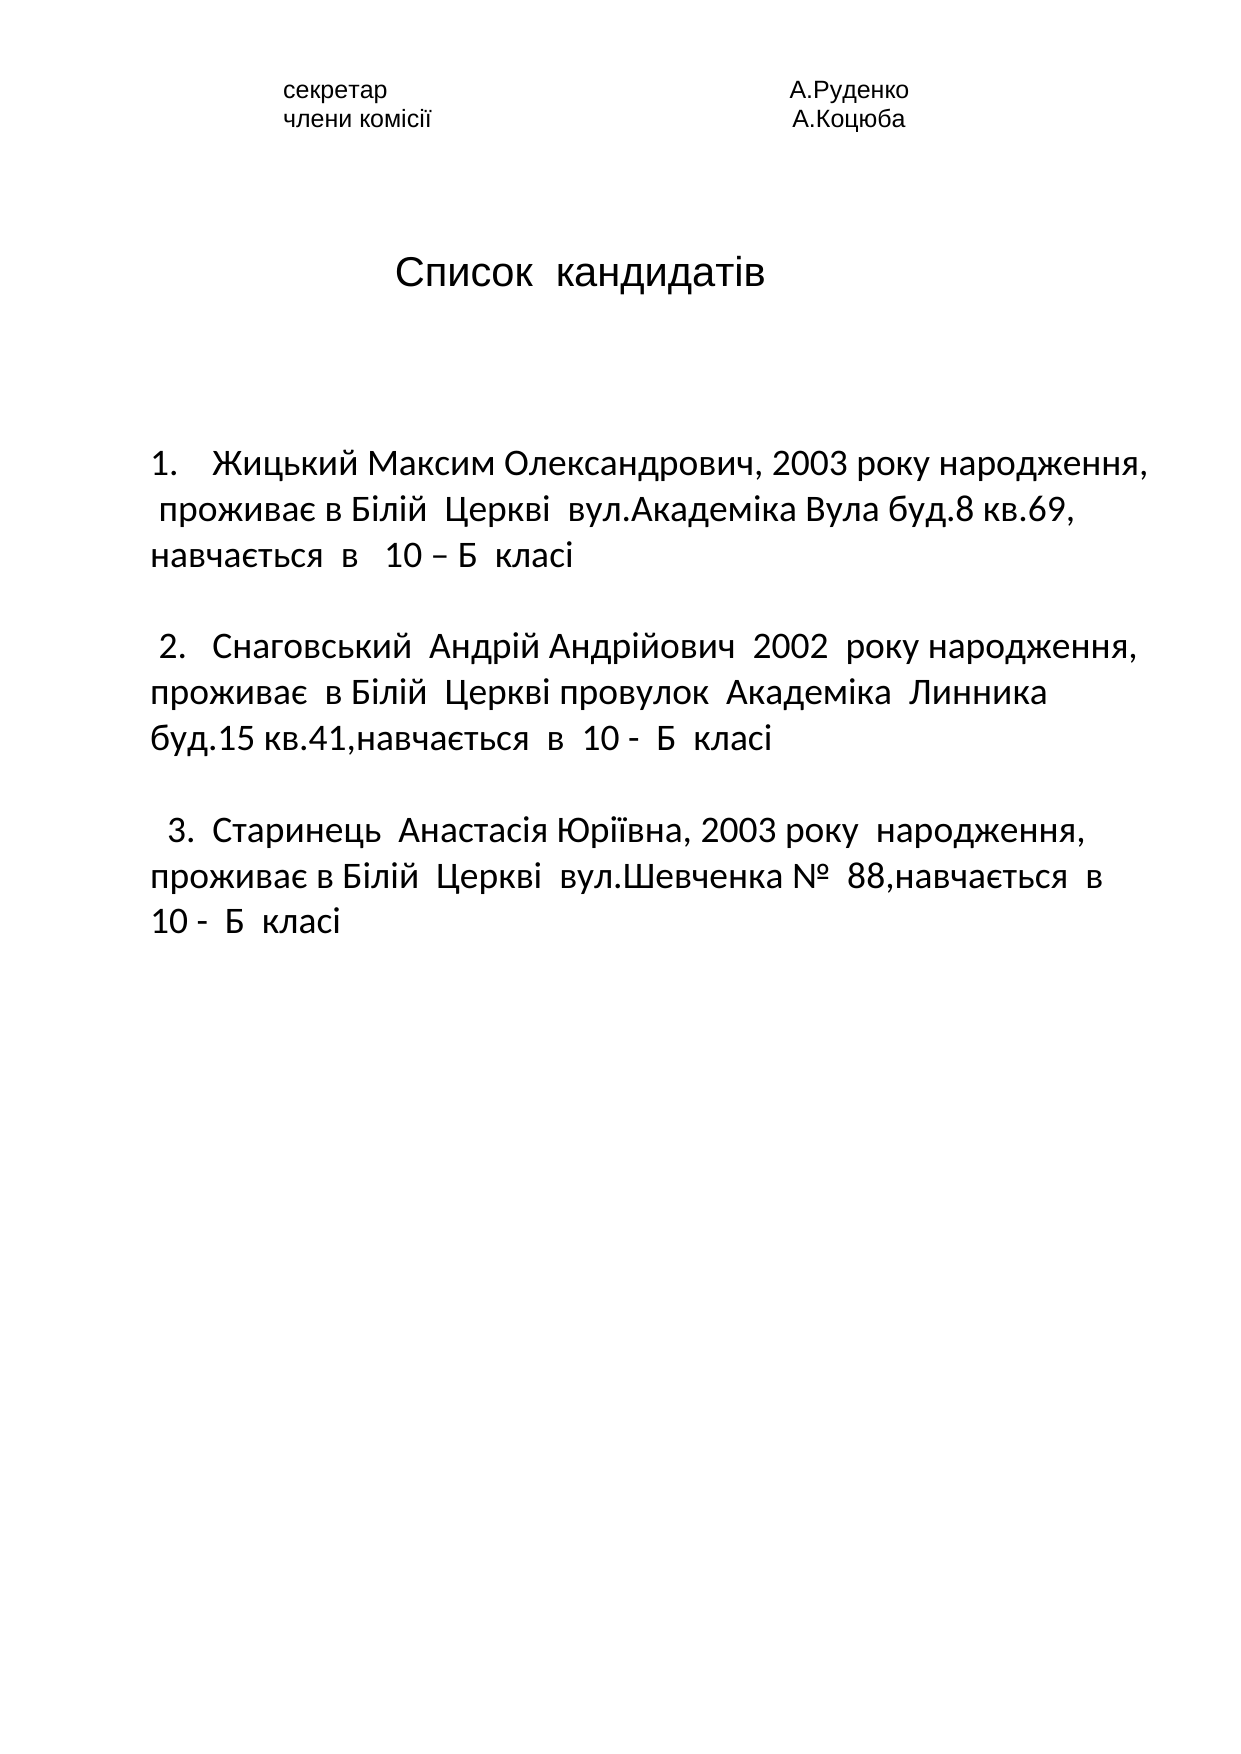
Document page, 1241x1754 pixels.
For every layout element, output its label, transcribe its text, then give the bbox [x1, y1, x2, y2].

text секретар А.Руденко [75, 75, 1165, 104]
text 2. Снаговський Андрій Андрійович 2002 року народження, проживає в Білій Церкві провулок Академіка Линника буд.15 кв.41,навчається в 10 - Б класі [150, 622, 1165, 760]
text проживає в Білій Церкві вул.Академіка Вула буд.8 кв.69, навчається в 10 – Б класі [150, 485, 1165, 577]
text члени комісії А.Коцюба [75, 104, 1165, 132]
text 1. Жицький Максим Олександрович, 2003 року народження, [150, 439, 1165, 485]
text Список кандидатів [75, 247, 1165, 295]
text 3. Старинець Анастасія Юріївна, 2003 року народження, проживає в Білій Церкві вул.Шевченка № 88,навчається в 10 - Б класі [150, 806, 1165, 943]
